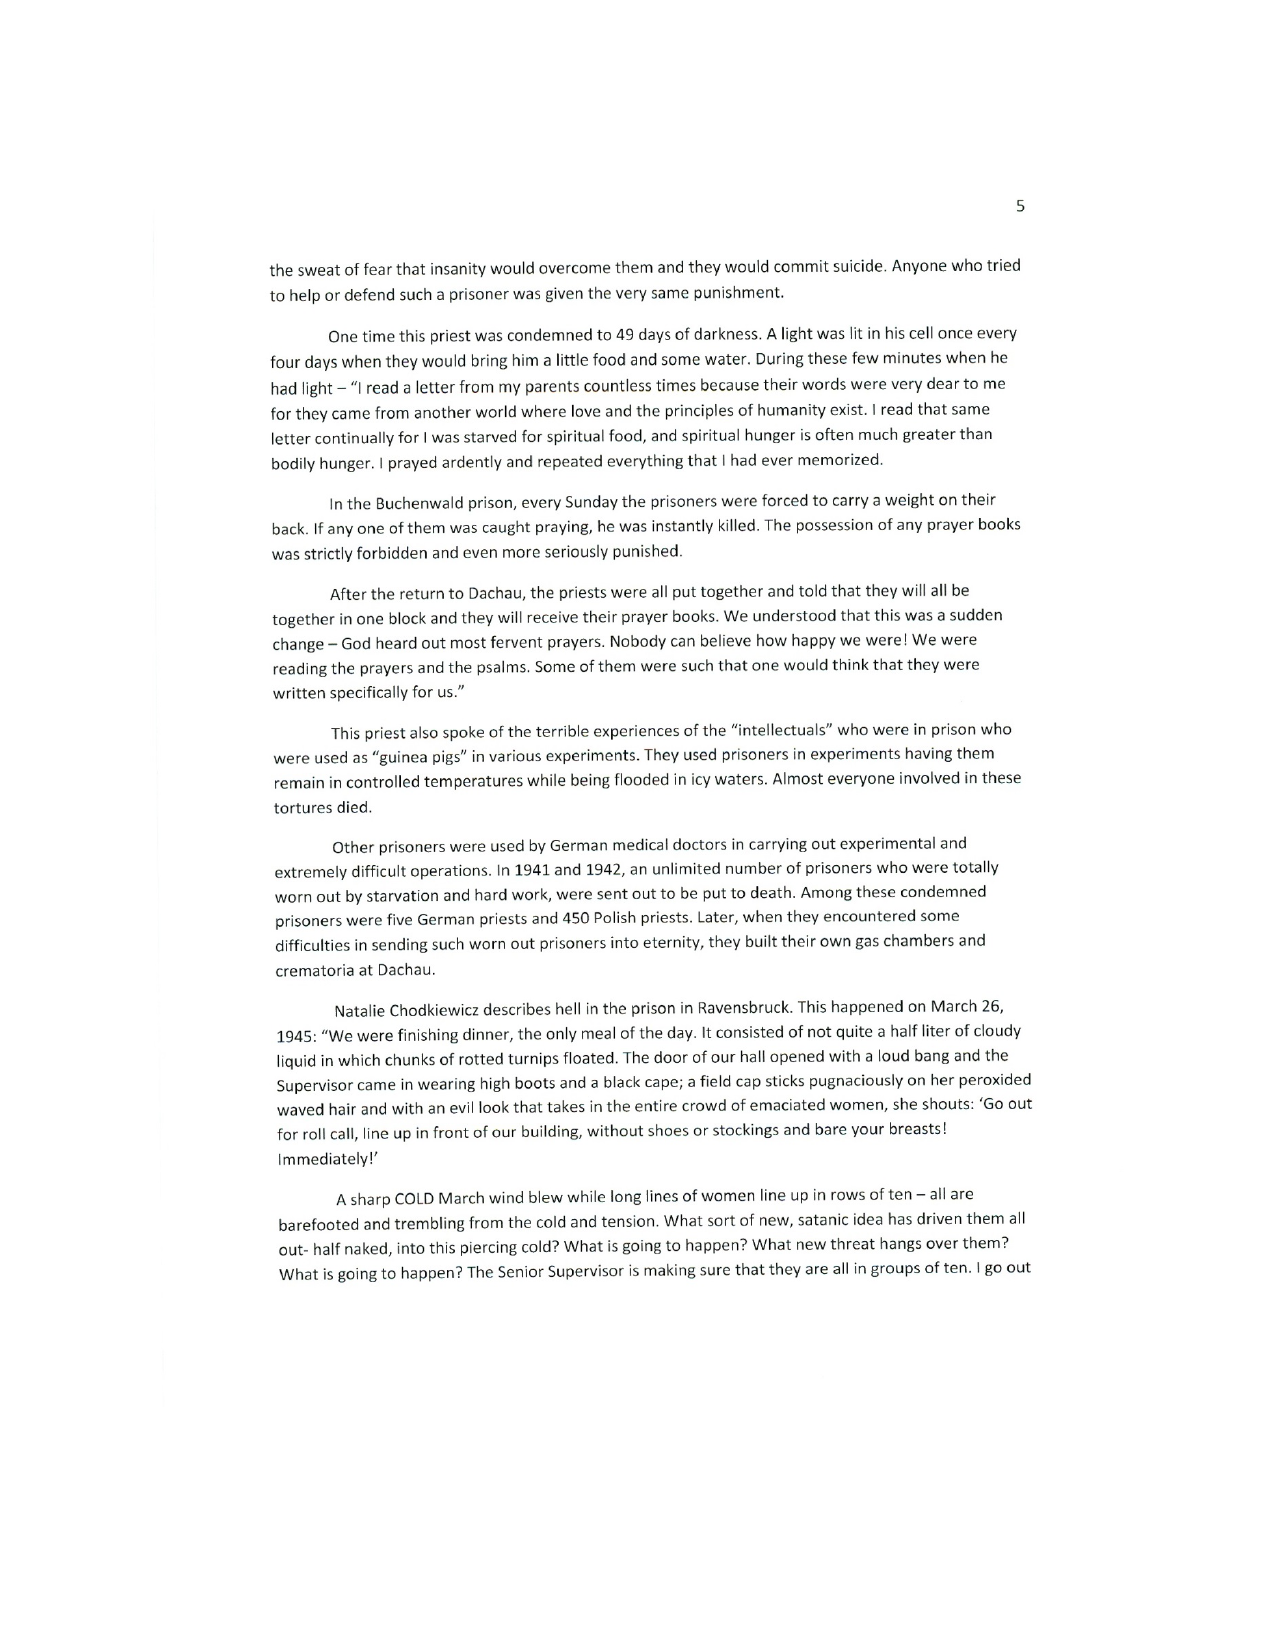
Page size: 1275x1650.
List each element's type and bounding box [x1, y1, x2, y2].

picture [150, 150, 1125, 1409]
